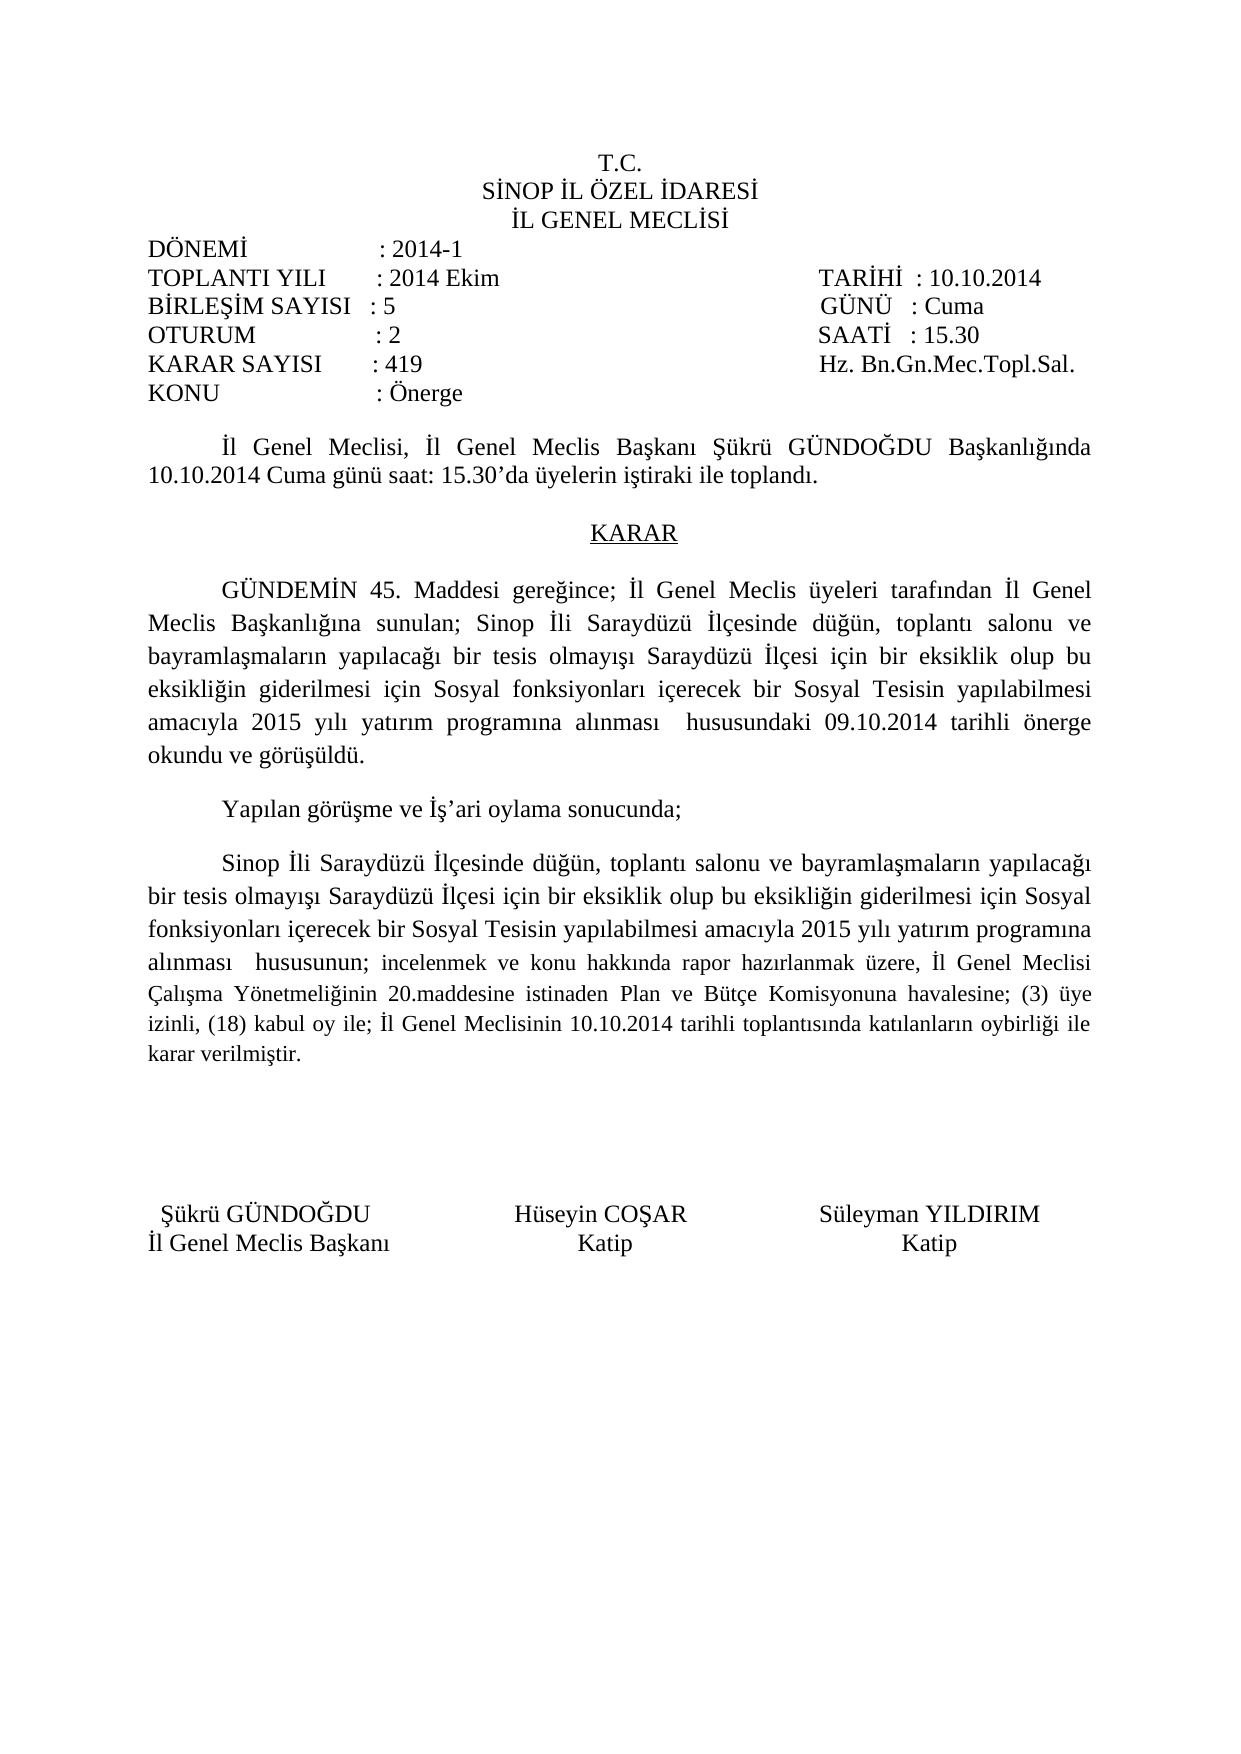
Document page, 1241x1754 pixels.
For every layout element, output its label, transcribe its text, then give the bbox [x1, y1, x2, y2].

text İl Genel Meclis Başkanı Katip Katip [148, 1228, 1092, 1256]
text Yapılan görüşme ve İş’ari oylama sonucunda; [148, 794, 1092, 823]
text OTURUM : 2 SAATİ : 15.30 [148, 320, 1092, 349]
text KARAR SAYISI : 419 Hz. Bn.Gn.Mec.Topl.Sal. [148, 349, 1092, 378]
text İl Genel Meclisi, İl Genel Meclis Başkanı Şükrü GÜNDOĞDU Başkanlığında 10.10.2014 Cuma günü saat: 15.30’da üyelerin iştiraki ile toplandı. [148, 432, 1092, 489]
text BİRLEŞİM SAYISI : 5 GÜNÜ : Cuma [148, 291, 1092, 320]
text SİNOP İL ÖZEL İDARESİ [148, 176, 1092, 205]
text GÜNDEMİN 45. Maddesi gereğince; İl Genel Meclis üyeleri tarafından İl Genel Meclis Başkanlığına sunulan; Sinop İli Saraydüzü İlçesinde düğün, toplantı salonu ve bayramlaşmaların yapılacağı bir tesis olmayışı Saraydüzü İlçesi için bir eksiklik olup bu eksikliğin giderilmesi için Sosyal fonksiyonları içerecek bir Sosyal Tesisin yapılabilmesi amacıyla 2015 yılı yatırım programına alınması hususundaki 09.10.2014 tarihli önerge okundu ve görüşüldü. [148, 575, 1092, 769]
text T.C. [148, 148, 1092, 176]
text TOPLANTI YILI : 2014 Ekim TARİHİ : 10.10.2014 [148, 263, 1092, 291]
text Şükrü GÜNDOĞDU Hüseyin COŞAR Süleyman YILDIRIM [148, 1199, 1092, 1228]
text KONU : Önerge [148, 378, 1092, 406]
text İL GENEL MECLİSİ [148, 205, 1092, 234]
text DÖNEMİ : 2014-1 [148, 234, 1092, 263]
text KARAR [516, 518, 1092, 547]
text Sinop İli Saraydüzü İlçesinde düğün, toplantı salonu ve bayramlaşmaların yapılacağı bir tesis olmayışı Saraydüzü İlçesi için bir eksiklik olup bu eksikliğin giderilmesi için Sosyal fonksiyonları içerecek bir Sosyal Tesisin yapılabilmesi amacıyla 2015 yılı yatırım programına alınması hususunun; incelenmek ve konu hakkında rapor hazırlanmak üzere, İl Genel Meclisi Çalışma Yönetmeliğinin 20.maddesine istinaden Plan ve Bütçe Komisyonuna havalesine; (3) üye izinli, (18) kabul oy ile; İl Genel Meclisinin 10.10.2014 tarihli toplantısında katılanların oybirliği ile karar verilmiştir. [148, 848, 1092, 1067]
